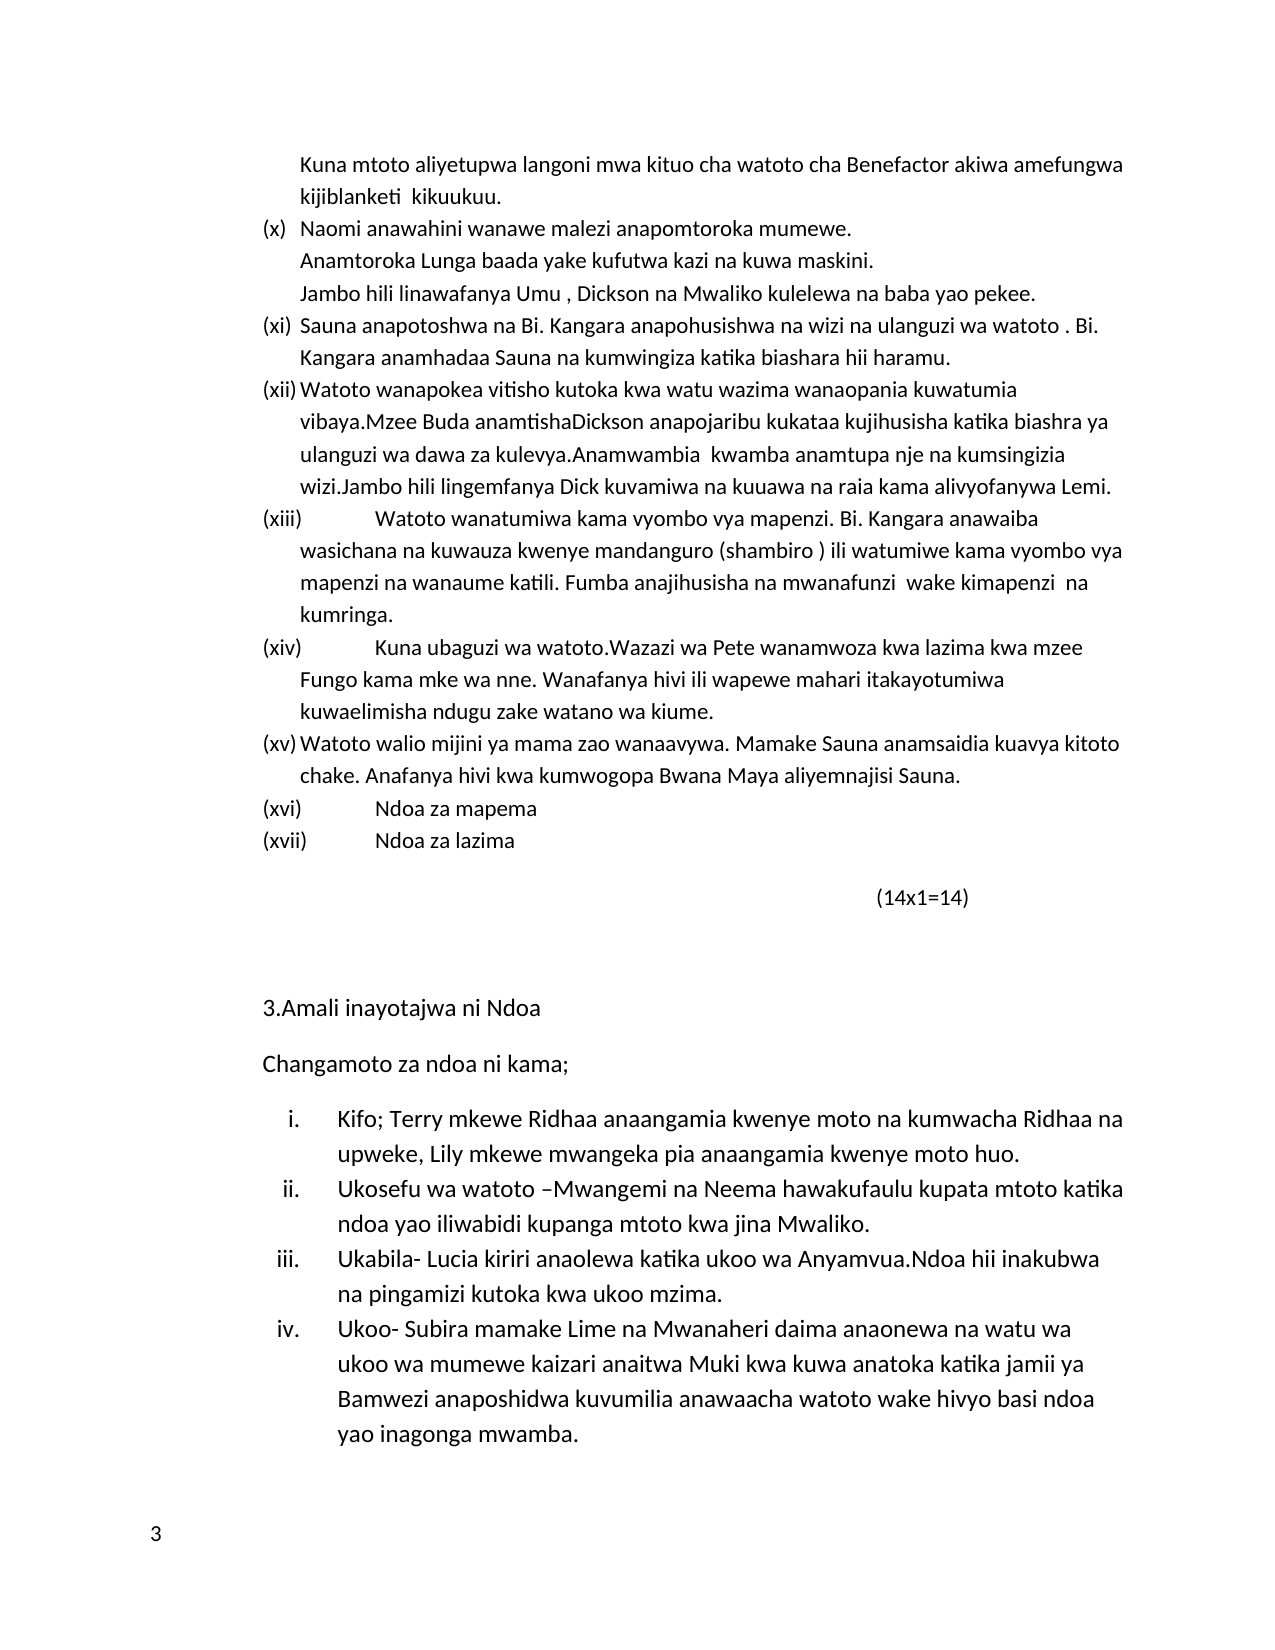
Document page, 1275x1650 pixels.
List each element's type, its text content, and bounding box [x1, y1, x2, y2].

list Ukosefu wa watoto –Mwangemi na Neema hawakufaulu kupata mtoto katika ndoa yao iliwabidi kupanga mtoto kwa jina Mwaliko. [300, 1174, 1125, 1239]
text Changamoto za ndoa ni kama; [262, 1048, 1125, 1078]
list Ndoa za lazima [262, 826, 1125, 854]
list Kuna ubaguzi wa watoto.Wazazi wa Pete wanamwoza kwa lazima kwa mzee Fungo kama mke wa nne. Wanafanya hivi ili wapewe mahari itakayotumiwa kuwaelimisha ndugu zake watano wa kiume. [262, 633, 1125, 725]
list Ndoa za mapema [262, 794, 1125, 822]
list Naomi anawahini wanawe malezi anapomtoroka mumewe. [262, 214, 1125, 242]
list Sauna anapotoshwa na Bi. Kangara anapohusishwa na wizi na ulanguzi wa watoto . Bi. Kangara anamhadaa Sauna na kumwingiza katika biashara hii haramu. [262, 311, 1125, 371]
list Anamtoroka Lunga baada yake kufutwa kazi na kuwa maskini. [300, 247, 1125, 274]
list Watoto walio mijini ya mama zao wanaavywa. Mamake Sauna anamsaidia kuavya kitoto chake. Anafanya hivi kwa kumwogopa Bwana Maya aliyemnajisi Sauna. [262, 729, 1125, 789]
text 3.Amali inayotajwa ni Ndoa [262, 992, 1125, 1022]
list Ukabila- Lucia kiriri anaolewa katika ukoo wa Anyamvua.Ndoa hii inakubwa na pingamizi kutoka kwa ukoo mzima. [300, 1244, 1125, 1309]
list Ukoo- Subira mamake Lime na Mwanaheri daima anaonewa na watu wa ukoo wa mumewe kaizari anaitwa Muki kwa kuwa anatoka katika jamii ya Bamwezi anaposhidwa kuvumilia anawaacha watoto wake hivyo basi ndoa yao inagonga mwamba. [300, 1314, 1125, 1449]
text (14x1=14) [150, 883, 1125, 911]
list Kifo; Terry mkewe Ridhaa anaangamia kwenye moto na kumwacha Ridhaa na upweke, Lily mkewe mwangeka pia anaangamia kwenye moto huo. [300, 1104, 1125, 1169]
list Kuna mtoto aliyetupwa langoni mwa kituo cha watoto cha Benefactor akiwa amefungwa kijiblanketi kikuukuu. [300, 150, 1125, 210]
list Watoto wanatumiwa kama vyombo vya mapenzi. Bi. Kangara anawaiba wasichana na kuwauza kwenye mandanguro (shambiro ) ili watumiwe kama vyombo vya mapenzi na wanaume katili. Fumba anajihusisha na mwanafunzi wake kimapenzi na kumringa. [262, 504, 1125, 629]
list Watoto wanapokea vitisho kutoka kwa watu wazima wanaopania kuwatumia vibaya.Mzee Buda anamtishaDickson anapojaribu kukataa kujihusisha katika biashra ya ulanguzi wa dawa za kulevya.Anamwambia kwamba anamtupa nje na kumsingizia wizi.Jambo hili lingemfanya Dick kuvamiwa na kuuawa na raia kama alivyofanywa Lemi. [262, 375, 1125, 500]
list Jambo hili linawafanya Umu , Dickson na Mwaliko kulelewa na baba yao pekee. [300, 279, 1125, 307]
